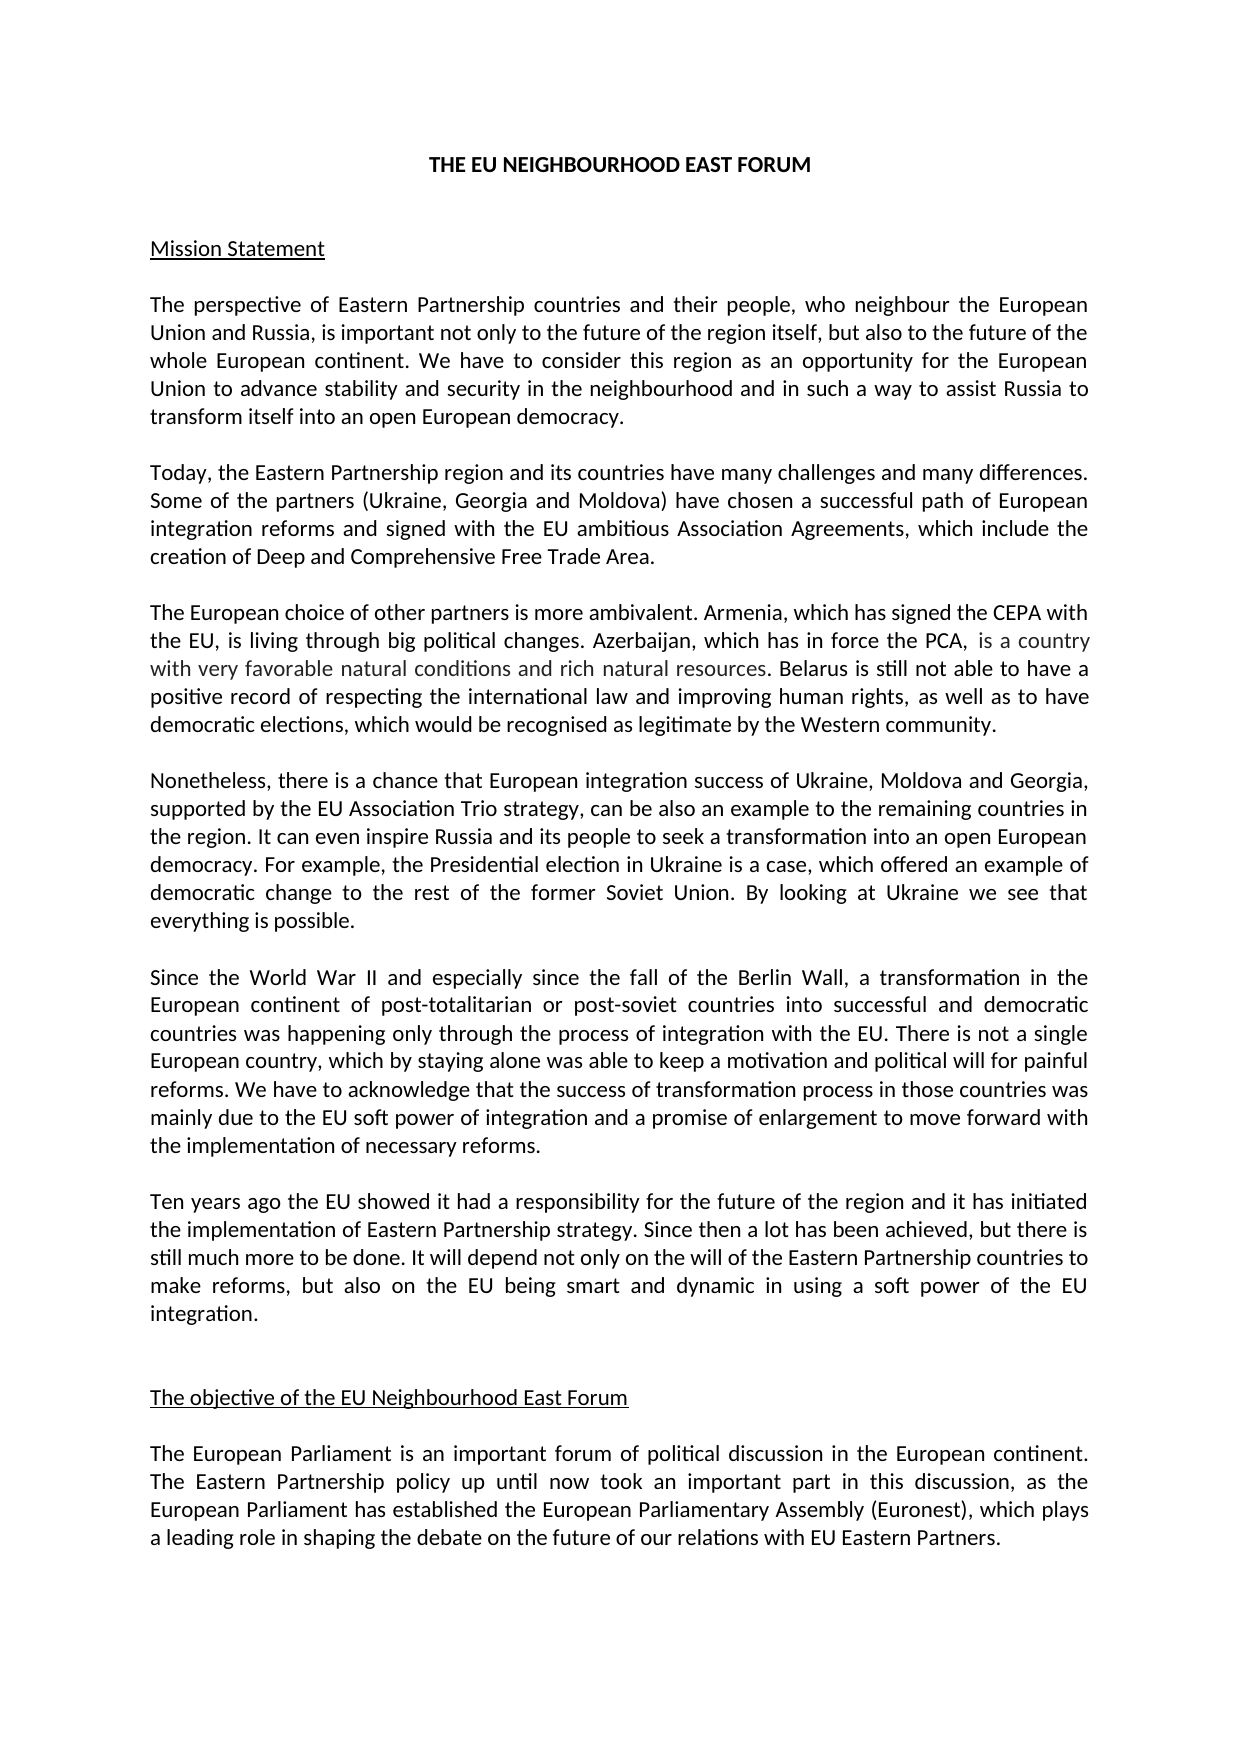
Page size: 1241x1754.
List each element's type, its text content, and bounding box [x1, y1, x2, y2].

text The perspective of Eastern Partnership countries and their people, who neighbour the European Union and Russia, is important not only to the future of the region itself, but also to the future of the whole European continent. We have to consider this region as an opportunity for the European Union to advance stability and security in the neighbourhood and in such a way to assist Russia to transform itself into an open European democracy. [150, 290, 1090, 430]
text Today, the Eastern Partnership region and its countries have many challenges and many differences. Some of the partners (Ukraine, Georgia and Moldova) have chosen a successful path of European integration reforms and signed with the EU ambitious Association Agreements, which include the creation of Deep and Comprehensive Free Trade Area. [150, 458, 1090, 570]
text THE EU NEIGHBOURHOOD EAST FORUM [150, 150, 1090, 178]
text The European choice of other partners is more ambivalent. Armenia, which has signed the CEPA with the EU, is living through big political changes. Azerbaijan, which has in force the PCA, is a country with very favorable natural conditions and rich natural resources. Belarus is still not able to have a positive record of respecting the international law and improving human rights, as well as to have democratic elections, which would be recognised as legitimate by the Western community. [150, 598, 1090, 738]
text Since the World War II and especially since the fall of the Berlin Wall, a transformation in the European continent of post-totalitarian or post-soviet countries into successful and democratic countries was happening only through the process of integration with the EU. There is not a single European country, which by staying alone was able to keep a motivation and political will for painful reforms. We have to acknowledge that the success of transformation process in those countries was mainly due to the EU soft power of integration and a promise of enlargement to move forward with the implementation of necessary reforms. [150, 963, 1090, 1159]
text The objective of the EU Neighbourhood East Forum [150, 1383, 1090, 1411]
text Ten years ago the EU showed it had a responsibility for the future of the region and it has initiated the implementation of Eastern Partnership strategy. Since then a lot has been achieved, but there is still much more to be done. It will depend not only on the will of the Eastern Partnership countries to make reforms, but also on the EU being smart and dynamic in using a soft power of the EU integration. [150, 1187, 1090, 1327]
text Nonetheless, there is a chance that European integration success of Ukraine, Moldova and Georgia, supported by the EU Association Trio strategy, can be also an example to the remaining countries in the region. It can even inspire Russia and its people to seek a transformation into an open European democracy. For example, the Presidential election in Ukraine is a case, which offered an example of democratic change to the rest of the former Soviet Union. By looking at Ukraine we see that everything is possible. [150, 766, 1090, 934]
text Mission Statement [150, 234, 1090, 262]
text The European Parliament is an important forum of political discussion in the European continent. The Eastern Partnership policy up until now took an important part in this discussion, as the European Parliament has established the European Parliamentary Assembly (Euronest), which plays a leading role in shaping the debate on the future of our relations with EU Eastern Partners. [150, 1439, 1090, 1551]
